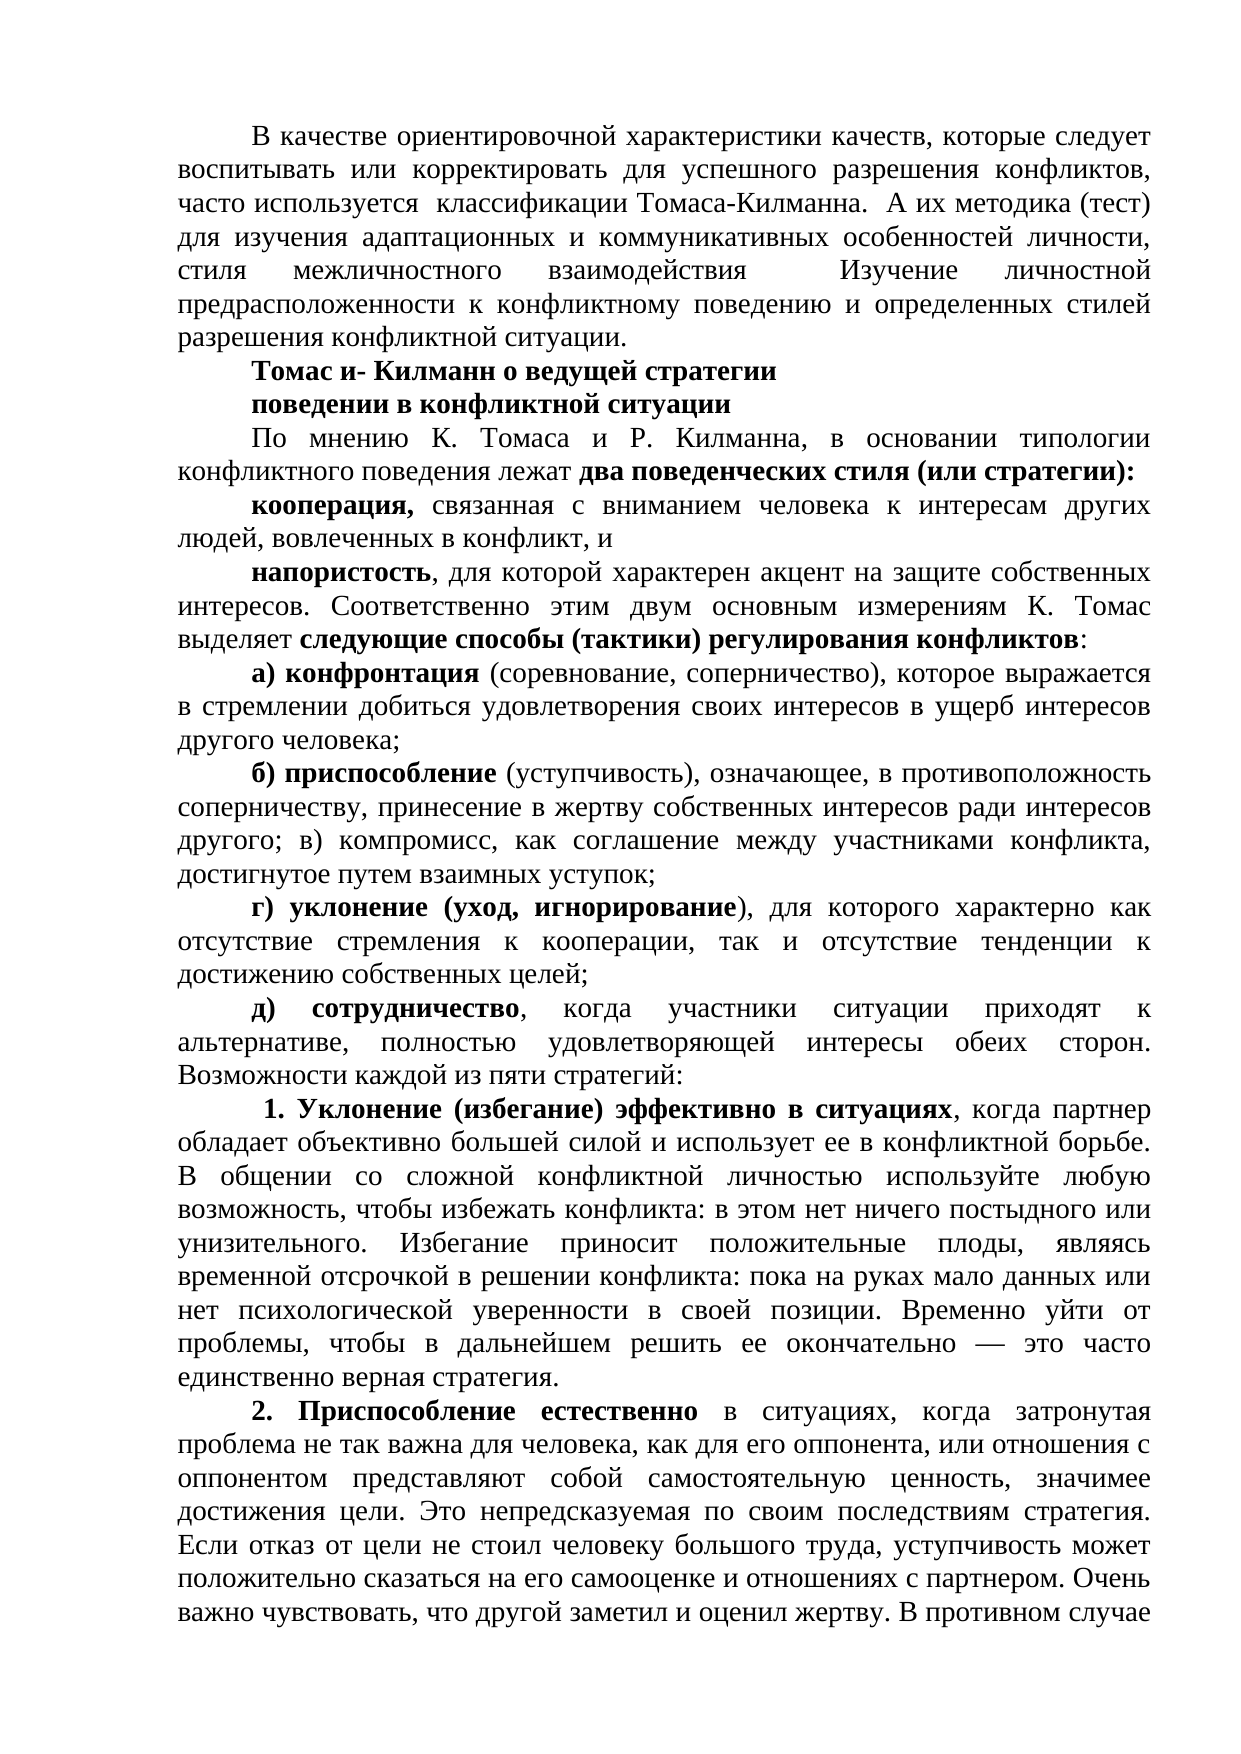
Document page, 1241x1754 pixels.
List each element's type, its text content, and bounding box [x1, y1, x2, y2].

text поведении в конфликтной ситуации [177, 386, 1152, 420]
text кооперация, связанная с вниманием человека к интересам других людей, вовлеченных в конфликт, и [177, 487, 1152, 554]
text а) конфронтация (соревнование, соперничество), которое выражается в стремлении добиться удовлетворения своих интересов в ущерб интересов другого человека; [177, 655, 1152, 755]
text напористость, для которой характерен акцент на защите собственных интересов. Соответственно этим двум основным измерениям К. Томас выделяет следующие способы (тактики) регулирования конфликтов: [177, 554, 1152, 655]
text Томас и- Килманн о ведущей стратегии [177, 353, 1152, 386]
text г) уклонение (уход, игнорирование), для которого характерно как отсутствие стремления к кооперации, так и отсутствие тенденции к достижению собственных целей; [177, 889, 1152, 990]
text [177, 1393, 1152, 1627]
text По мнению К. Томаса и Р. Килманна, в основании типологии конфликтного поведения лежат два поведенческих стиля (или стратегии): [177, 420, 1152, 487]
text В качестве ориентировочной характеристики качеств, которые следует воспитывать или корректировать для успешного разрешения конфликтов, часто используется классификации Томаса-Килманна. А их методика (тест) для изучения адаптационных и коммуникативных особенностей личности, стиля межличностного взаимодействия Изучение личностной предрасположенности к конфликтному поведению и определенных стилей разрешения конфликтной ситуации. [177, 118, 1152, 353]
text д) сотрудничество, когда участники ситуации приходят к альтернативе, полностью удовлетворяющей интересы обеих сторон. Возможности каждой из пяти стратегий: [177, 990, 1152, 1091]
text б) приспособление (уступчивость), означающее, в противоположность соперничеству, принесение в жертву собственных интересов ради интересов другого; в) компромисс, как соглашение между участниками конфликта, достигнутое путем взаимных уступок; [177, 755, 1152, 889]
text 1. Уклонение (избегание) эффективно в ситуациях, когда партнер обладает объективно большей силой и использует ее в конфликтной борьбе. В общении со сложной конфликтной личностью используйте любую возможность, чтобы избежать конфликта: в этом нет ничего постыдного или унизительного. Избегание приносит положительные плоды, являясь временной отсрочкой в решении конфликта: пока на руках мало данных или нет психологической уверенности в своей позиции. Временно уйти от проблемы, чтобы в дальнейшем решить ее окончательно — это часто единственно верная стратегия. [177, 1091, 1152, 1393]
